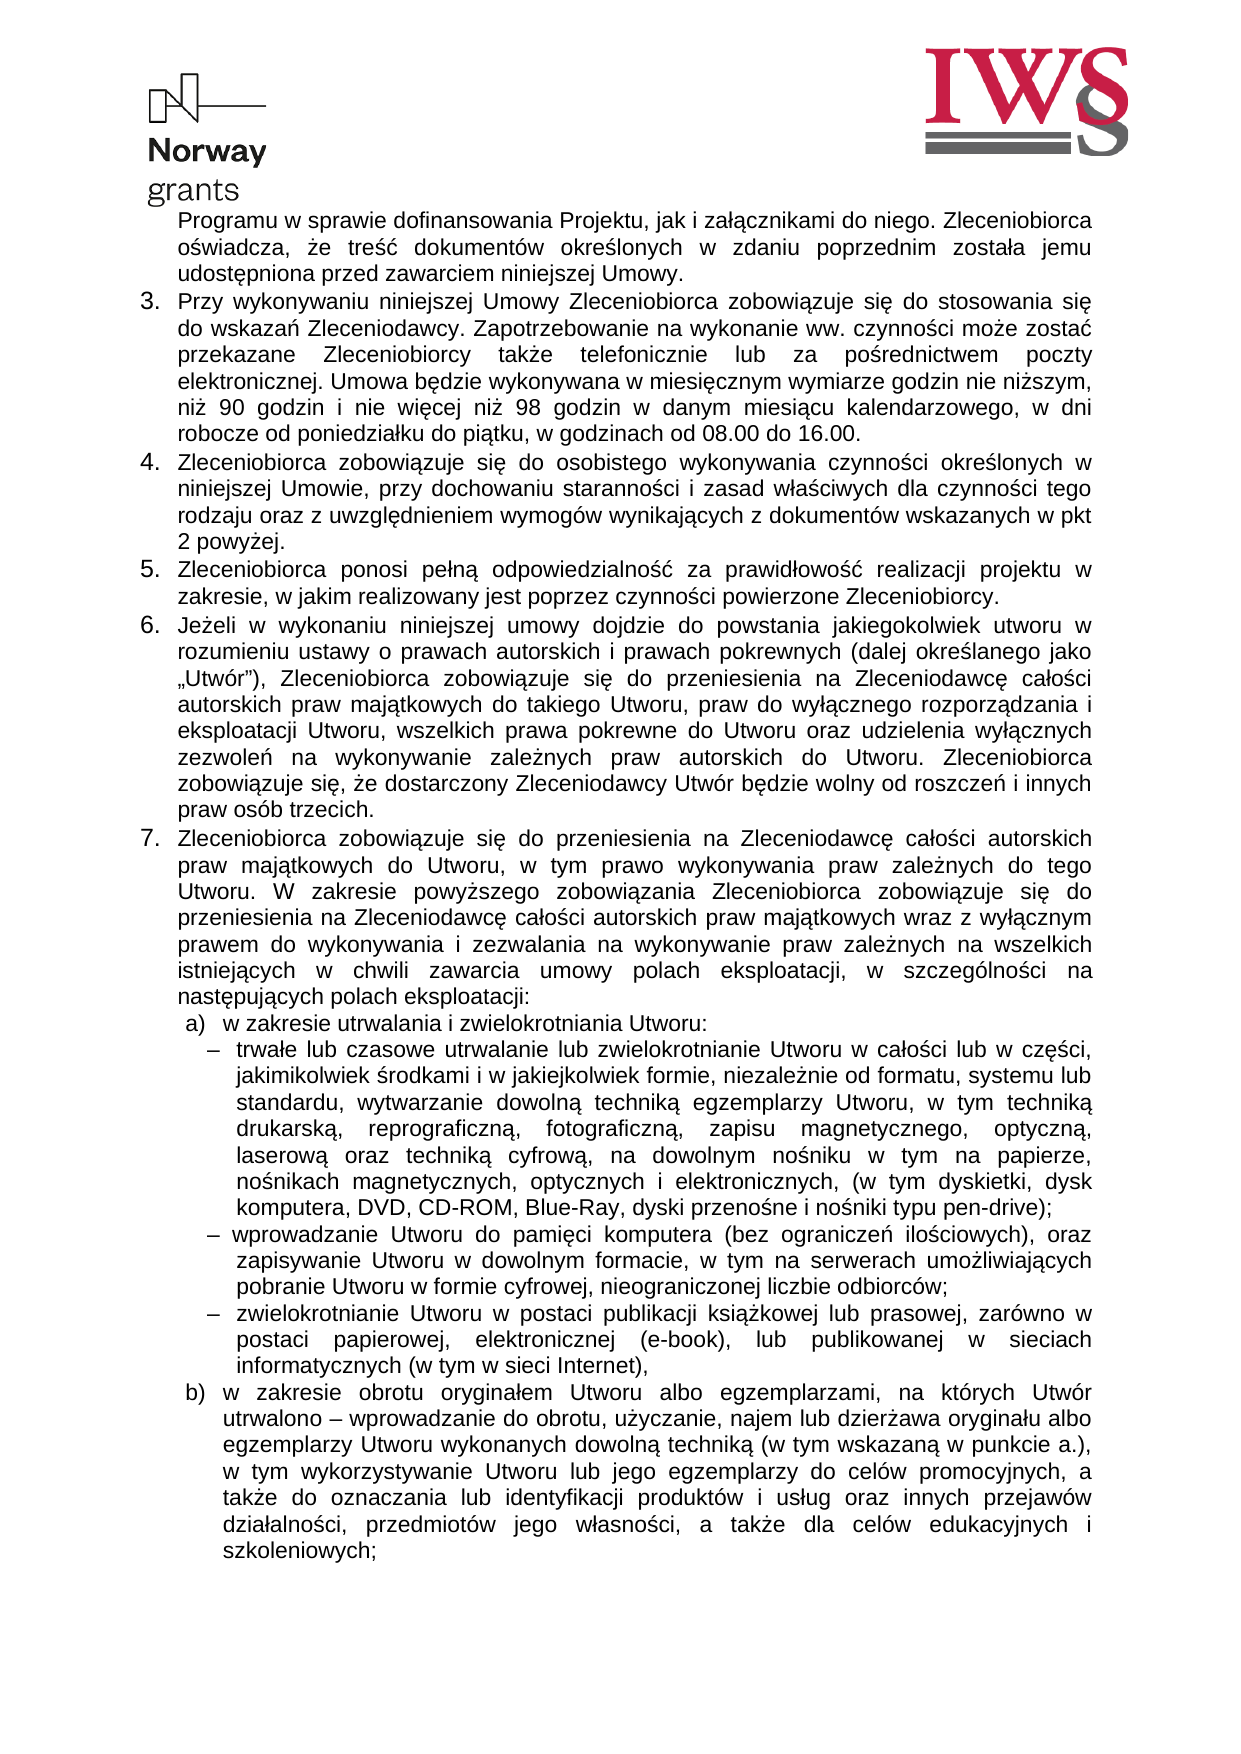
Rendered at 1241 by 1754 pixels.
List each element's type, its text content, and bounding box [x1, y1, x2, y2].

text – zwielokrotnianie Utworu w postaci publikacji książkowej lub prasowej, zarówno w postaci papierowej, elektronicznej (e-book), lub publikowanej w sieciach informatycznych (w tym w sieci Internet), [207, 1300, 1093, 1379]
picture [147, 73, 267, 207]
list Jeżeli w wykonaniu niniejszej umowy dojdzie do powstania jakiegokolwiek utworu w rozumieniu ustawy o prawach autorskich i prawach pokrewnych (dalej określanego jako „Utwór”), Zleceniobiorca zobowiązuje się do przeniesienia na Zleceniodawcę całości autorskich praw majątkowych do takiego Utworu, praw do wyłącznego rozporządzania i eksploatacji Utworu, wszelkich prawa pokrewne do Utworu oraz udzielenia wyłącznych zezwoleń na wykonywanie zależnych praw autorskich do Utworu. Zleceniobiorca zobowiązuje się, że dostarczony Zleceniodawcy Utwór będzie wolny od roszczeń i innych praw osób trzecich. [140, 609, 1093, 823]
picture [912, 40, 1132, 160]
list Zleceniobiorca zobowiązuje się do osobistego wykonywania czynności określonych w niniejszej Umowie, przy dochowaniu staranności i zasad właściwych dla czynności tego rodzaju oraz z uwzględnieniem wymogów wynikających z dokumentów wskazanych w pkt 2 powyżej. [140, 447, 1093, 554]
text – trwałe lub czasowe utrwalanie lub zwielokrotnianie Utworu w całości lub w części, jakimikolwiek środkami i w jakiejkolwiek formie, niezależnie od formatu, systemu lub standardu, wytwarzanie dowolną techniką egzemplarzy Utworu, w tym techniką drukarską, reprograficzną, fotograficzną, zapisu magnetycznego, optyczną, laserową oraz techniką cyfrową, na dowolnym nośniku w tym na papierze, nośnikach magnetycznych, optycznych i elektronicznych, (w tym dyskietki, dysk komputera, DVD, CD-ROM, Blue-Ray, dyski przenośne i nośniki typu pen-drive); [207, 1036, 1093, 1221]
list Przy wykonywaniu niniejszej Umowy Zleceniobiorca zobowiązuje się do stosowania się do wskazań Zleceniodawcy. Zapotrzebowanie na wykonanie ww. czynności może zostać przekazane Zleceniobiorcy także telefonicznie lub za pośrednictwem poczty elektronicznej. Umowa będzie wykonywana w miesięcznym wymiarze godzin nie niższym, niż 90 godzin i nie więcej niż 98 godzin w danym miesiącu kalendarzowego, w dni robocze od poniedziałku do piątku, w godzinach od 08.00 do 16.00. [140, 286, 1093, 447]
list Zleceniobiorca zobowiązuje się do przeniesienia na Zleceniodawcę całości autorskich praw majątkowych do Utworu, w tym prawo wykonywania praw zależnych do tego Utworu. W zakresie powyższego zobowiązania Zleceniobiorca zobowiązuje się do przeniesienia na Zleceniodawcę całości autorskich praw majątkowych wraz z wyłącznym prawem do wykonywania i zezwalania na wykonywanie praw zależnych na wszelkich istniejących w chwili zawarcia umowy polach eksploatacji, w szczególności na następujących polach eksploatacji: [140, 823, 1093, 1010]
list Zleceniobiorca ponosi pełną odpowiedzialność za prawidłowość realizacji projektu w zakresie, w jakim realizowany jest poprzez czynności powierzone Zleceniobiorcy. [140, 554, 1093, 609]
list w zakresie obrotu oryginałem Utworu albo egzemplarzami, na których Utwór utrwalono – wprowadzanie do obrotu, użyczanie, najem lub dzierżawa oryginału albo egzemplarzy Utworu wykonanych dowolną techniką (w tym wskazaną w punkcie a.), w tym wykorzystywanie Utworu lub jego egzemplarzy do celów promocyjnych, a także do oznaczania lub identyfikacji produktów i usług oraz innych przejawów działalności, przedmiotów jego własności, a także dla celów edukacyjnych i szkoleniowych; [185, 1379, 1093, 1563]
text – wprowadzanie Utworu do pamięci komputera (bez ograniczeń ilościowych), oraz zapisywanie Utworu w dowolnym formacie, w tym na serwerach umożliwiających pobranie Utworu w formie cyfrowej, nieograniczonej liczbie odbiorców; [207, 1221, 1093, 1300]
list w zakresie utrwalania i zwielokrotniania Utworu: [185, 1010, 1093, 1036]
